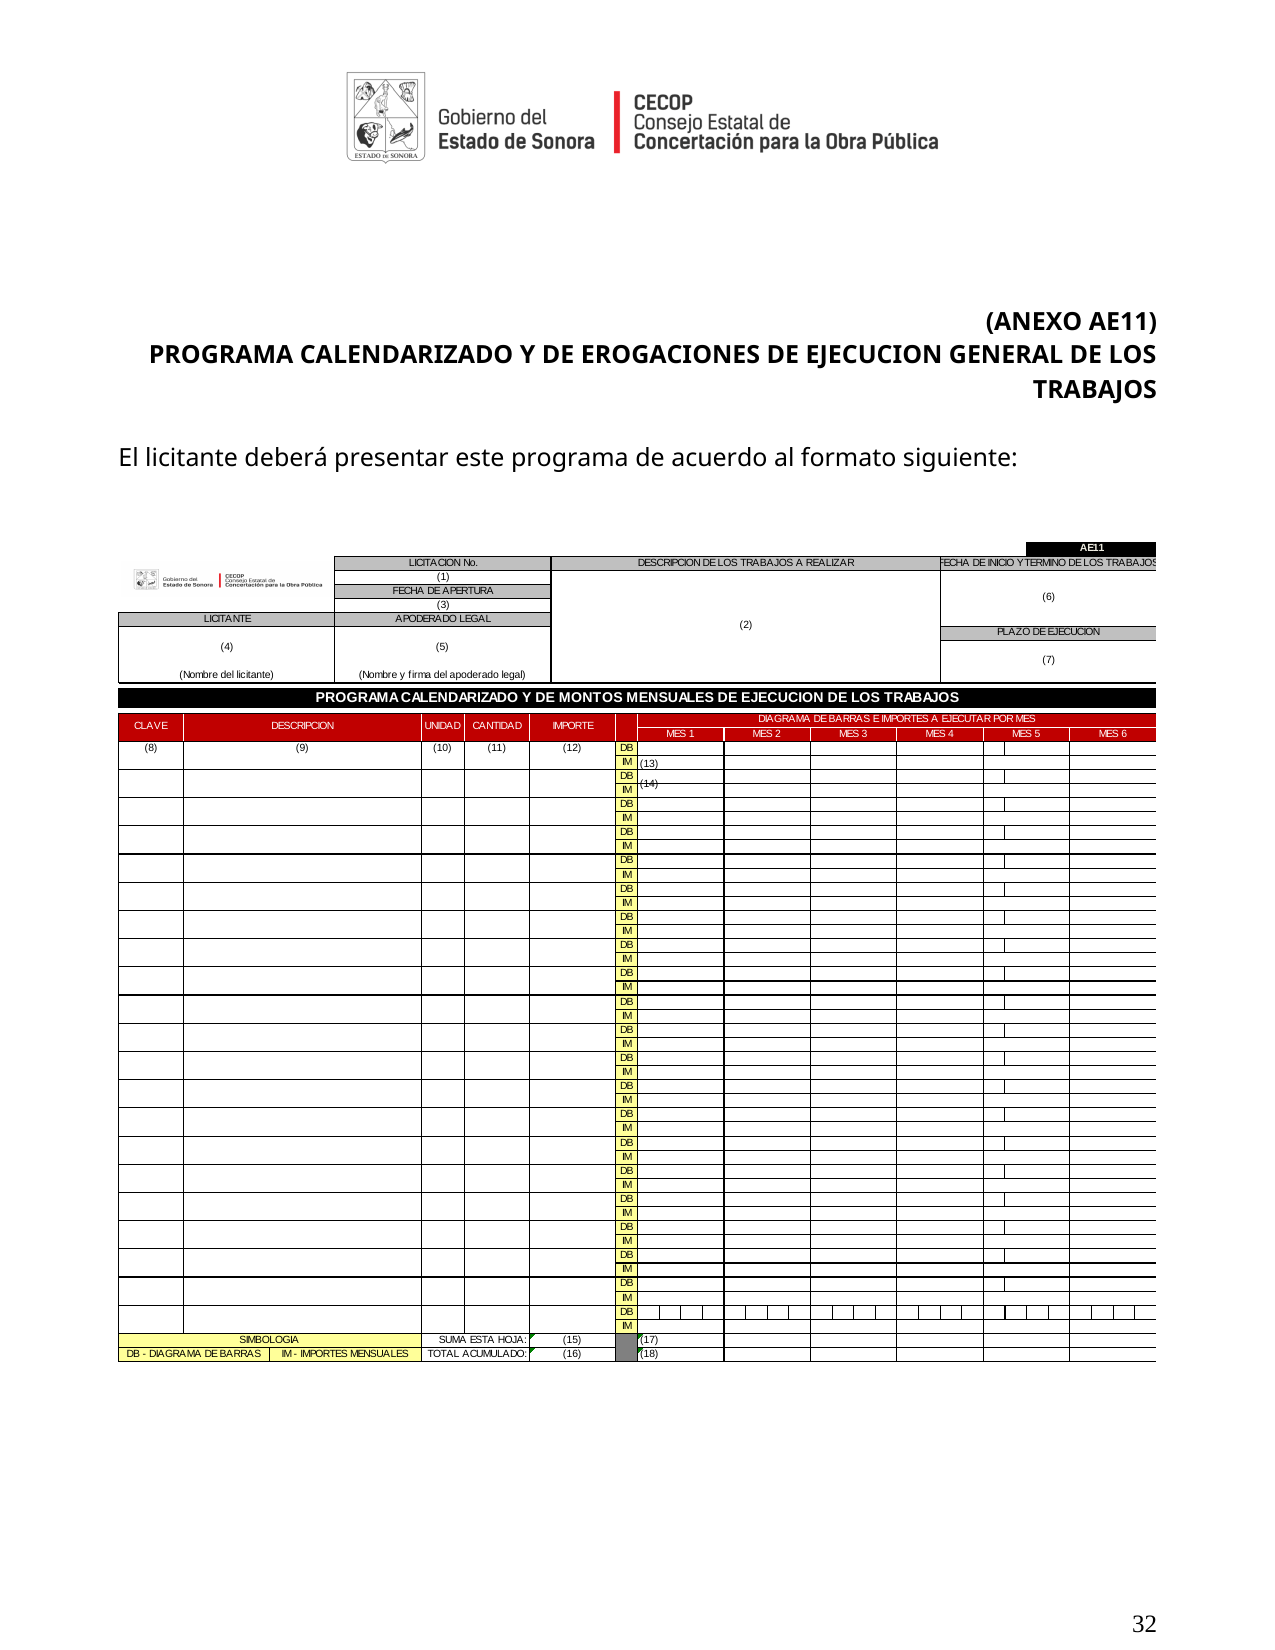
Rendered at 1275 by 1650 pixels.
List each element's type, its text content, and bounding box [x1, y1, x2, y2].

text (ANEXO AE11) [118, 303, 1157, 337]
text PROGRAMA CALENDARIZADO Y DE EROGACIONES DE EJECUCION GENERAL DE LOS TRABAJOS [118, 337, 1157, 405]
text El licitante deberá presentar este programa de acuerdo al formato siguiente: [118, 439, 1157, 473]
picture [306, 36, 972, 195]
